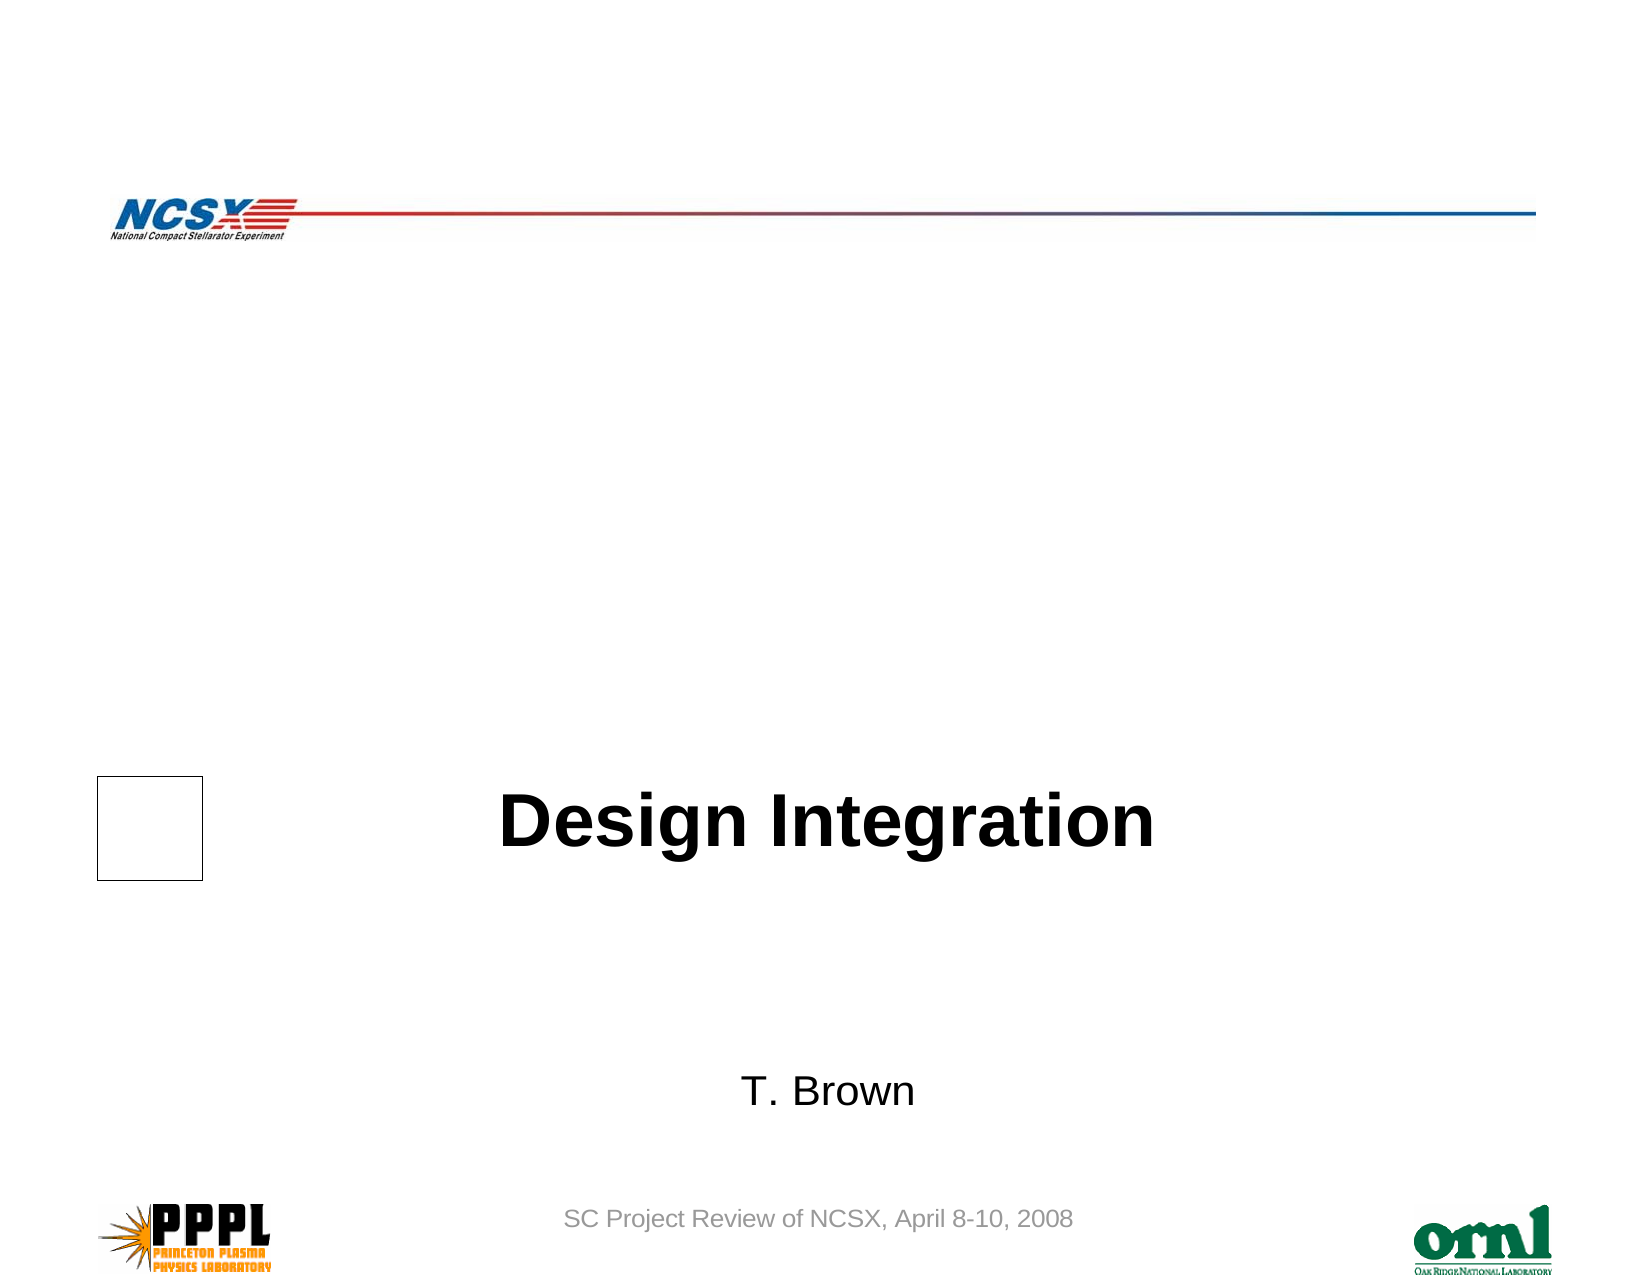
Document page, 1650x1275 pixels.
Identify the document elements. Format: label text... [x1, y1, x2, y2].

text Design Integration [203, 776, 1558, 863]
picture [110, 194, 1536, 242]
picture [1414, 1204, 1552, 1275]
text T. Brown [98, 1073, 1558, 1113]
picture [98, 1204, 271, 1274]
